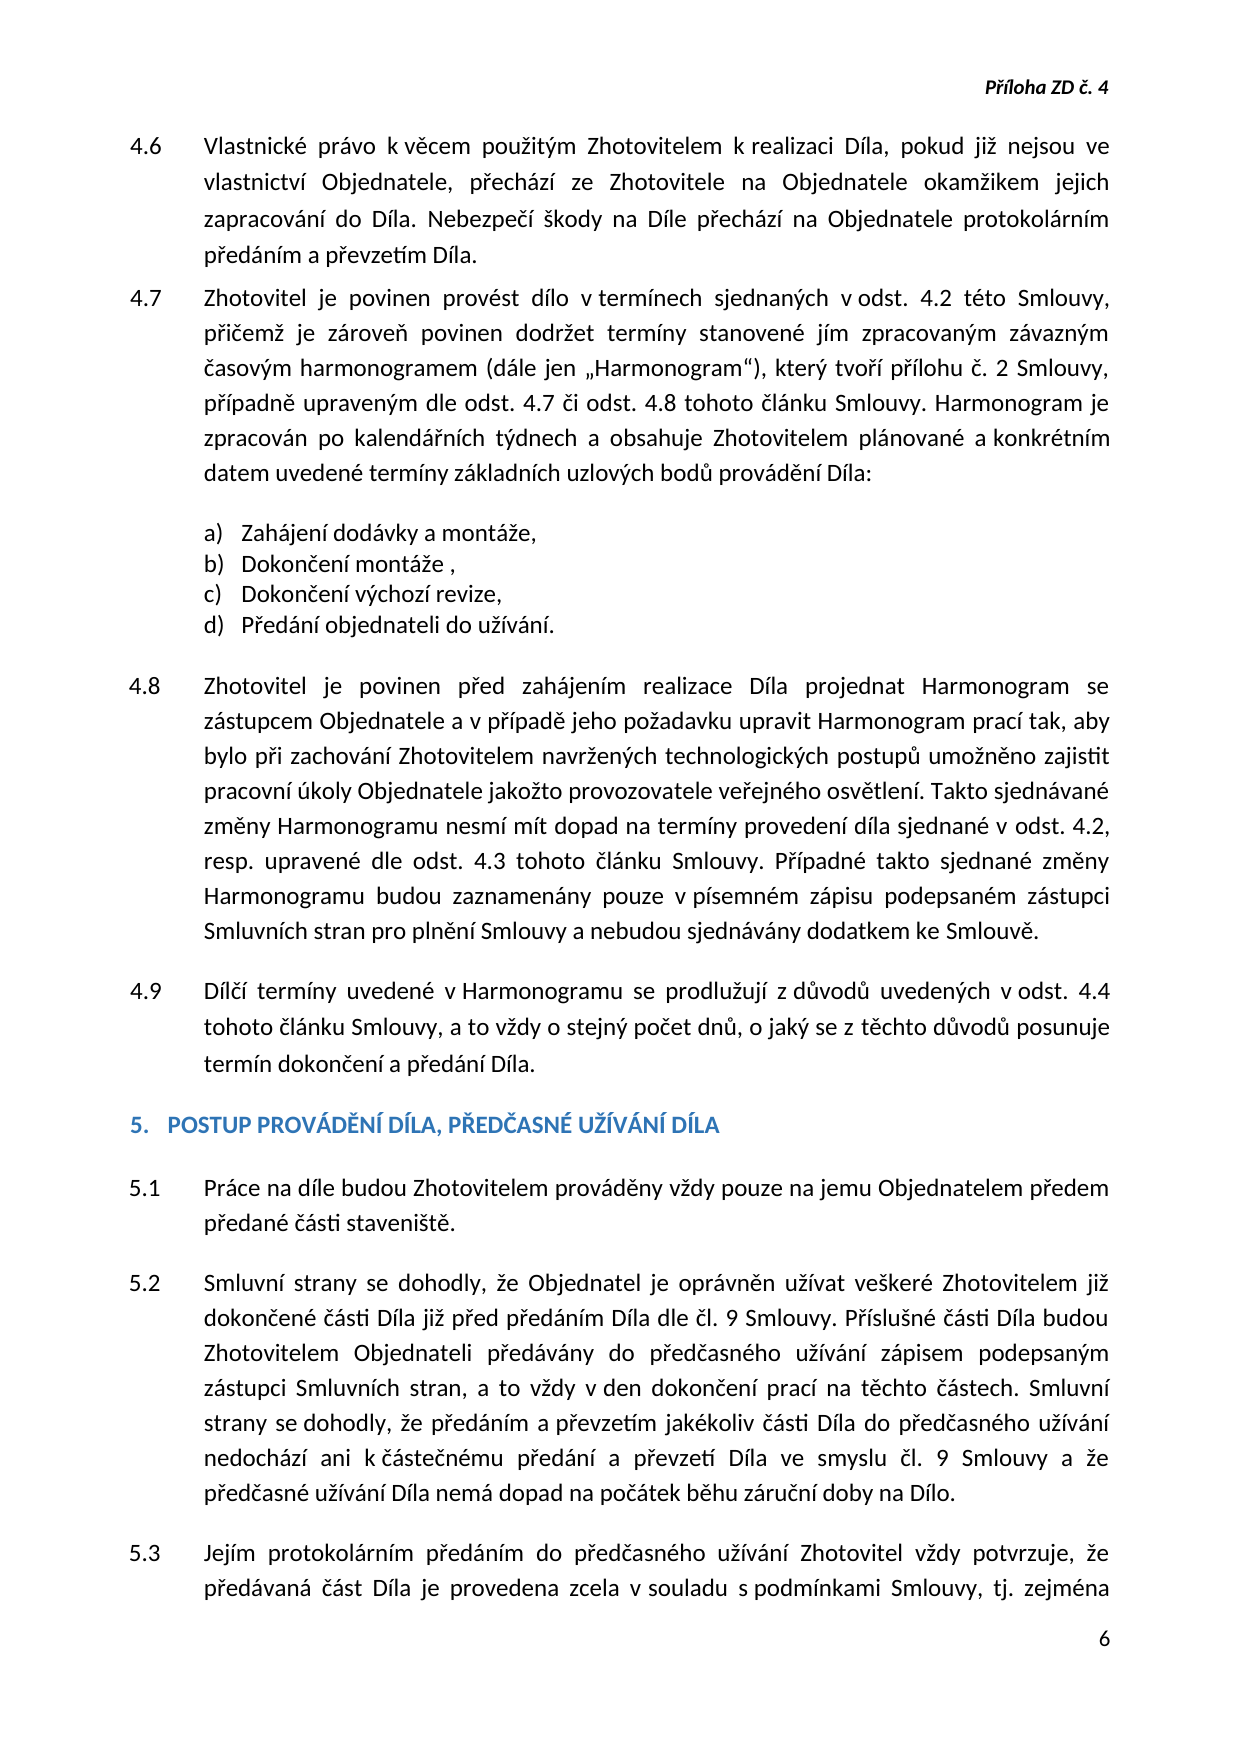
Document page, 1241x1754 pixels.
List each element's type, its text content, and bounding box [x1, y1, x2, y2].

list Smluvní strany se dohodly, že Objednatel je oprávněn užívat veškeré Zhotovitelem již dokončené části Díla již před předáním Díla dle čl. 9 Smlouvy. Příslušné části Díla budou Zhotovitelem Objednateli předávány do předčasného užívání zápisem podepsaným zástupci Smluvních stran, a to vždy v den dokončení prací na těchto částech. Smluvní strany se dohodly, že předáním a převzetím jakékoliv části Díla do předčasného užívání nedochází ani k částečnému předání a převzetí Díla ve smyslu čl. 9 Smlouvy a že předčasné užívání Díla nemá dopad na počátek běhu záruční doby na Dílo. [129, 1267, 1110, 1508]
list Předání objednateli do užívání. [204, 609, 1110, 639]
list Dokončení výchozí revize, [204, 578, 1110, 609]
list Dokončení montáže , [204, 548, 1110, 578]
list Zhotovitel je povinen před zahájením realizace Díla projednat Harmonogram se zástupcem Objednatele a v případě jeho požadavku upravit Harmonogram prací tak, aby bylo při zachování Zhotovitelem navržených technologických postupů umožněno zajistit pracovní úkoly Objednatele jakožto provozovatele veřejného osvětlení. Takto sjednávané změny Harmonogramu nesmí mít dopad na termíny provedení díla sjednané v odst. 4.2, resp. upravené dle odst. 4.3 tohoto článku Smlouvy. Případné takto sjednané změny Harmonogramu budou zaznamenány pouze v písemném zápisu podepsaném zástupci Smluvních stran pro plnění Smlouvy a nebudou sjednávány dodatkem ke Smlouvě. [129, 670, 1110, 946]
list POSTUP PROVÁDĚNÍ DÍLA, PŘEDČASNÉ UŽÍVÁNÍ DÍLA [130, 1110, 1110, 1140]
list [129, 1537, 1110, 1603]
list Zhotovitel je povinen provést dílo v termínech sjednaných v odst. 4.2 této Smlouvy, přičemž je zároveň povinen dodržet termíny stanovené jím zpracovaným závazným časovým harmonogramem (dále jen „Harmonogram“), který tvoří přílohu č. 2 Smlouvy, případně upraveným dle odst. 4.7 či odst. 4.8 tohoto článku Smlouvy. Harmonogram je zpracován po kalendářních týdnech a obsahuje Zhotovitelem plánované a konkrétním datem uvedené termíny základních uzlových bodů provádění Díla: [130, 282, 1110, 488]
list Dílčí termíny uvedené v Harmonogramu se prodlužují z důvodů uvedených v odst. 4.4 tohoto článku Smlouvy, a to vždy o stejný počet dnů, o jaký se z těchto důvodů posunuje termín dokončení a předání Díla. [130, 975, 1110, 1079]
list Vlastnické právo k věcem použitým Zhotovitelem k realizaci Díla, pokud již nejsou ve vlastnictví Objednatele, přechází ze Zhotovitele na Objednatele okamžikem jejich zapracování do Díla. Nebezpečí škody na Díle přechází na Objednatele protokolárním předáním a převzetím Díla. [130, 130, 1110, 270]
list Práce na díle budou Zhotovitelem prováděny vždy pouze na jemu Objednatelem předem předané části staveniště. [129, 1172, 1110, 1238]
list Zahájení dodávky a montáže, [204, 517, 1110, 548]
